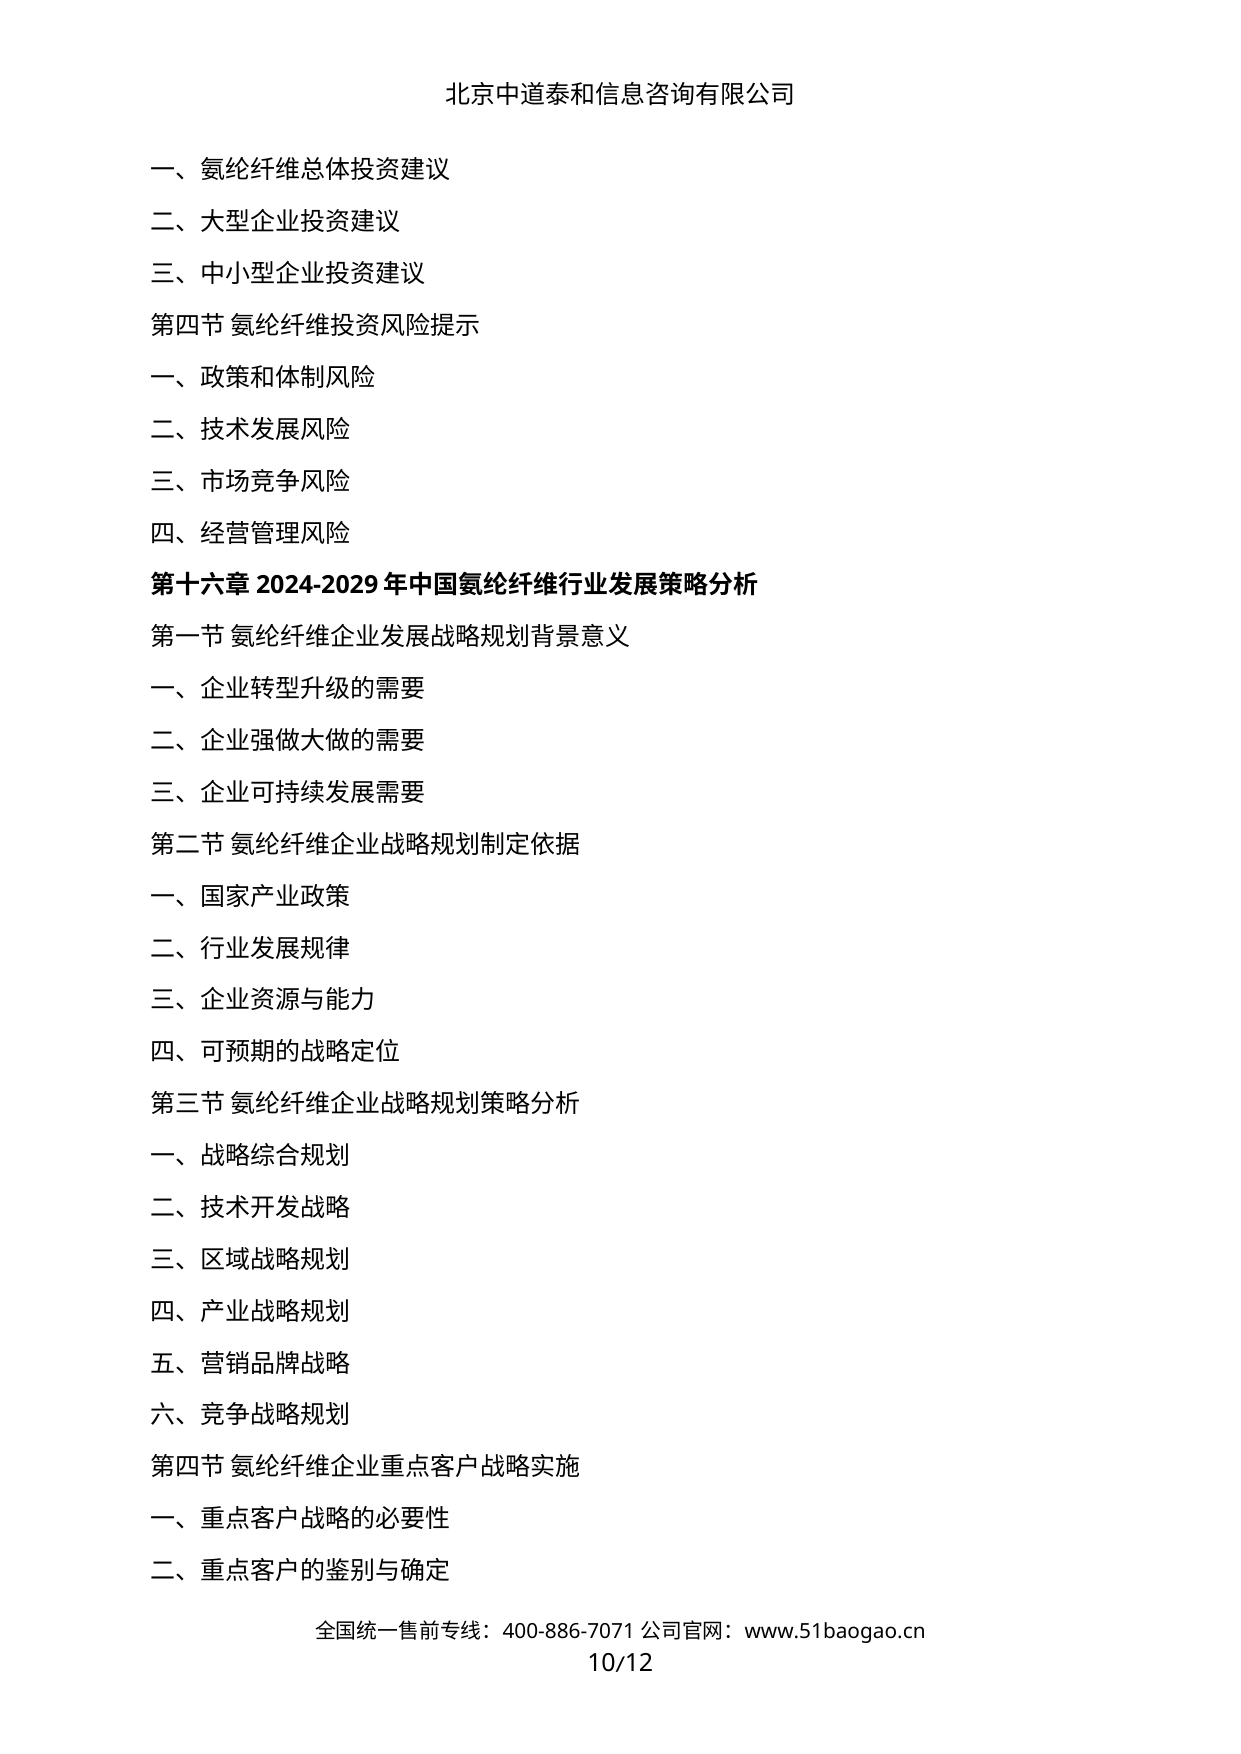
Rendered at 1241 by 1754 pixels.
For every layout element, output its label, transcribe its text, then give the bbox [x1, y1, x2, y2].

text 一、战略综合规划 [150, 1136, 1090, 1172]
text 三、市场竞争风险 [150, 461, 1090, 497]
text 二、重点客户的鉴别与确定 [150, 1551, 1090, 1587]
text 第四节 氨纶纤维投资风险提示 [150, 306, 1090, 342]
text 二、企业强做大做的需要 [150, 721, 1090, 757]
text 三、区域战略规划 [150, 1239, 1090, 1276]
text 一、氨纶纤维总体投资建议 [150, 150, 1090, 186]
text 第二节 氨纶纤维企业战略规划制定依据 [150, 824, 1090, 861]
text 一、政策和体制风险 [150, 357, 1090, 394]
text 一、国家产业政策 [150, 876, 1090, 912]
text 第三节 氨纶纤维企业战略规划策略分析 [150, 1084, 1090, 1120]
text 第十六章 2024-2029年中国氨纶纤维行业发展策略分析 [150, 565, 1090, 601]
text 二、行业发展规律 [150, 928, 1090, 964]
text 第一节 氨纶纤维企业发展战略规划背景意义 [150, 617, 1090, 653]
text 四、经营管理风险 [150, 513, 1090, 549]
text 五、营销品牌战略 [150, 1343, 1090, 1379]
text 一、企业转型升级的需要 [150, 669, 1090, 705]
text 四、产业战略规划 [150, 1291, 1090, 1327]
text 六、竞争战略规划 [150, 1395, 1090, 1431]
text 第四节 氨纶纤维企业重点客户战略实施 [150, 1447, 1090, 1483]
text 三、中小型企业投资建议 [150, 254, 1090, 290]
text 四、可预期的战略定位 [150, 1032, 1090, 1068]
text 二、大型企业投资建议 [150, 202, 1090, 238]
text 一、重点客户战略的必要性 [150, 1499, 1090, 1535]
text 二、技术发展风险 [150, 409, 1090, 446]
text 二、技术开发战略 [150, 1187, 1090, 1224]
text 三、企业资源与能力 [150, 980, 1090, 1016]
text 三、企业可持续发展需要 [150, 772, 1090, 809]
